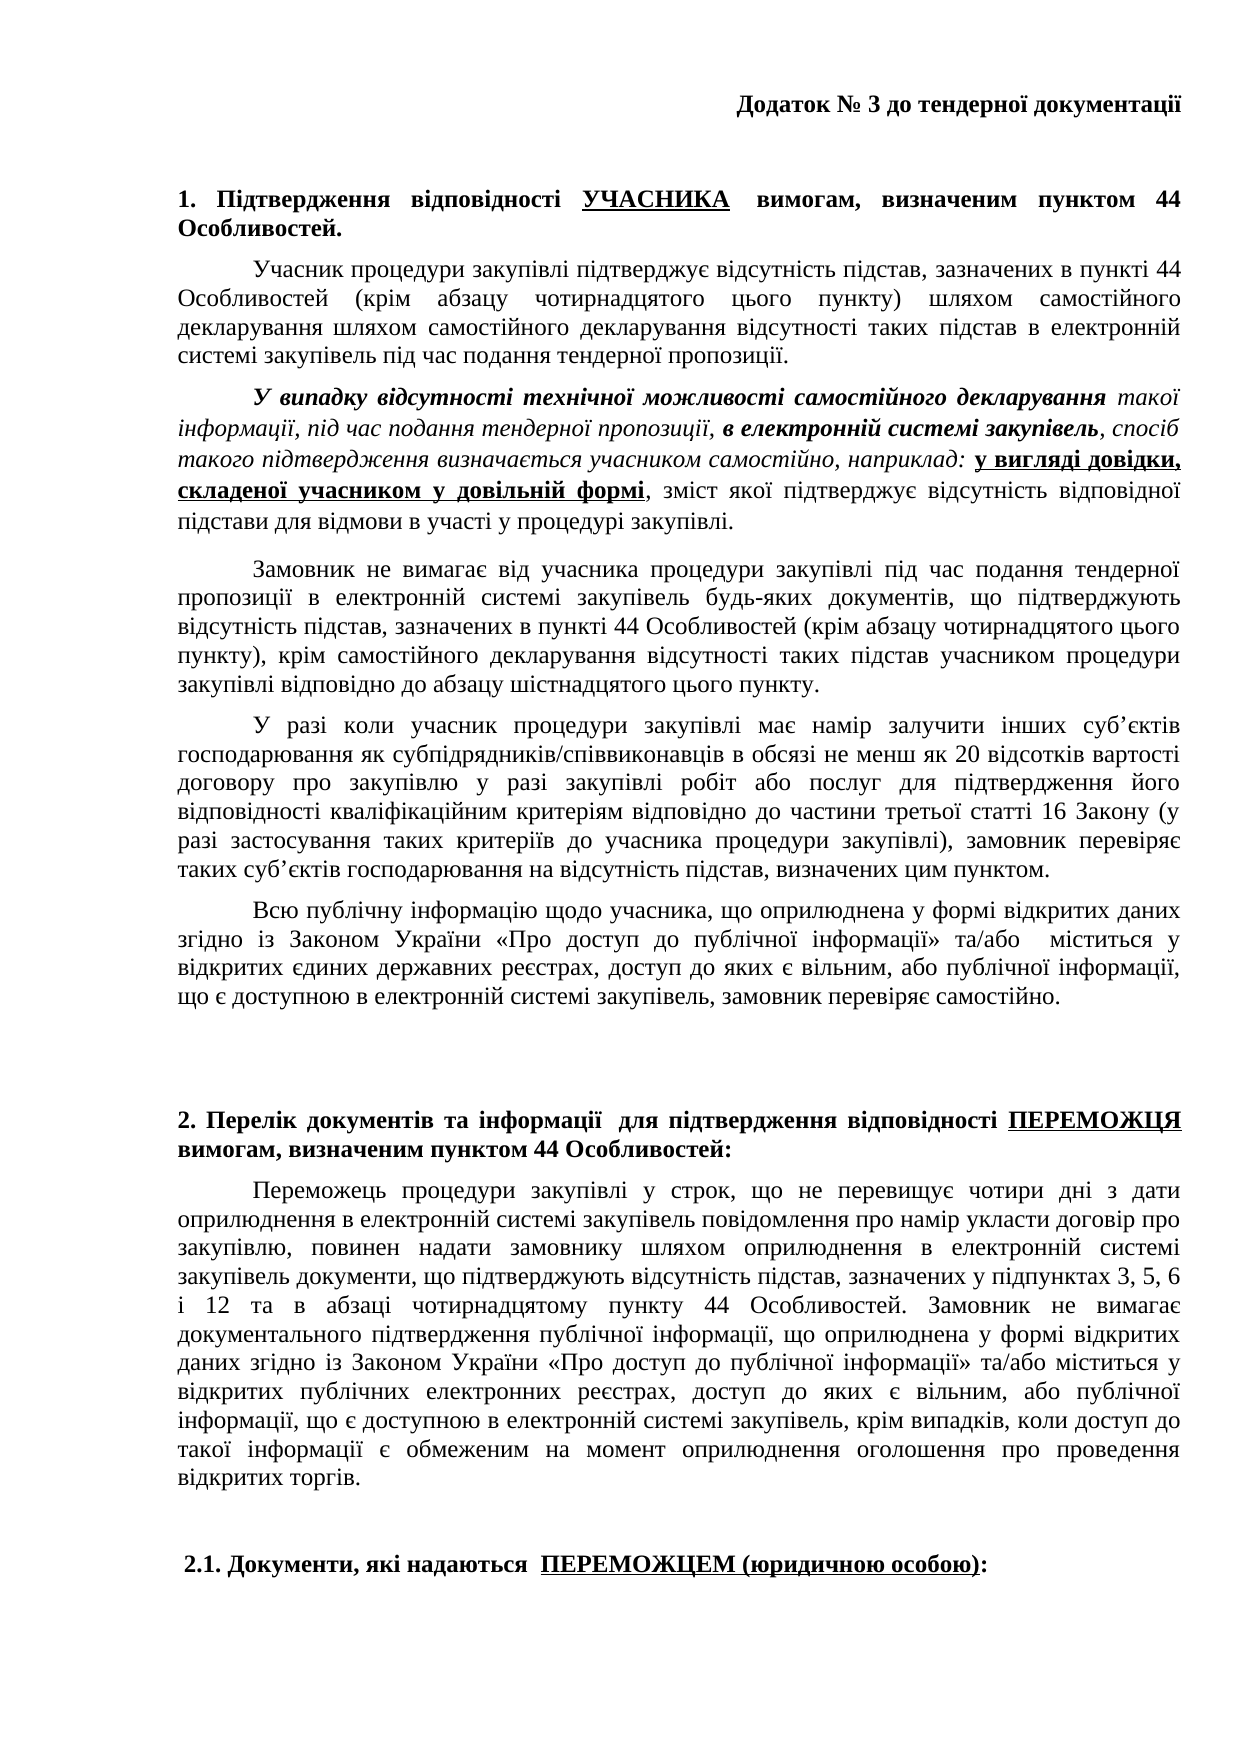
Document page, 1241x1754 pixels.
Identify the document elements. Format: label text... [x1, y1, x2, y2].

text Всю публічну інформацію щодо учасника, що оприлюднена у формі відкритих даних згідно із Законом України «Про доступ до публічної інформації» та/або міститься у відкритих єдиних державних реєстрах, доступ до яких є вільним, або публічної інформації, що є доступною в електронній системі закупівель, замовник перевіряє самостійно. [177, 895, 1181, 1010]
text У разі коли учасник процедури закупівлі має намір залучити інших суб’єктів господарювання як субпідрядників/співвиконавців в обсязі не менш як 20 відсотків вартості договору про закупівлю у разі закупівлі робіт або послуг для підтвердження його відповідності кваліфікаційним критеріям відповідно до частини третьої статті 16 Закону (у разі застосування таких критеріїв до учасника процедури закупівлі), замовник перевіряє таких суб’єктів господарювання на відсутність підстав, визначених цим пунктом. [177, 710, 1181, 882]
text Замовник не вимагає від учасника процедури закупівлі під час подання тендерної пропозиції в електронній системі закупівель будь-яких документів, що підтверджують відсутність підстав, зазначених в пункті 44 Особливостей (крім абзацу чотирнадцятого цього пункту), крім самостійного декларування відсутності таких підстав учасником процедури закупівлі відповідно до абзацу шістнадцятого цього пункту. [177, 554, 1181, 697]
text 1. Підтвердження відповідності УЧАСНИКА вимогам, визначеним пунктом 44 Особливостей. [177, 184, 1181, 242]
text Учасник процедури закупівлі підтверджує відсутність підстав, зазначених в пункті 44 Особливостей (крім абзацу чотирнадцятого цього пункту) шляхом самостійного декларування шляхом самостійного декларування відсутності таких підстав в електронній системі закупівель під час подання тендерної пропозиції. [177, 254, 1181, 369]
text Переможець процедури закупівлі у строк, що не перевищує чотири дні з дати оприлюднення в електронній системі закупівель повідомлення про намір укласти договір про закупівлю, повинен надати замовнику шляхом оприлюднення в електронній системі закупівель документи, що підтверджують відсутність підстав, зазначених у підпунктах 3, 5, 6 і 12 та в абзаці чотирнадцятому пункту 44 Особливостей. Замовник не вимагає документального підтвердження публічної інформації, що оприлюднена у формі відкритих даних згідно із Законом України «Про доступ до публічної інформації» та/або міститься у відкритих публічних електронних реєстрах, доступ до яких є вільним, або публічної інформації, що є доступною в електронній системі закупівель, крім випадків, коли доступ до такої інформації є обмеженим на момент оприлюднення оголошення про проведення відкритих торгів. [177, 1175, 1181, 1491]
text Додаток № 3 до тендерної документації [177, 89, 1181, 117]
text У випадку відсутності технічної можливості самостійного декларування такої інформації, під час подання тендерної пропозиції, в електронній системі закупівель, спосіб такого підтвердження визначається учасником самостійно, наприклад: у вигляді довідки, складеної учасником у довільній формі, зміст якої підтверджує відсутність відповідної підстави для відмови в участі у процедурі закупівлі. [177, 470, 1181, 535]
text У випадку відсутності технічної можливості самостійного декларування такої інформації, під час подання тендерної пропозиції, в електронній системі закупівель, спосіб такого підтвердження визначається учасником самостійно, наприклад: у вигляді довідки, складеної учасником у довільній формі, зміст якої підтверджує відсутність відповідної підстави для відмови в участі у процедурі закупівлі. [177, 382, 1181, 469]
text 2. Перелік документів та інформації для підтвердження відповідності ПЕРЕМОЖЦЯ вимогам, визначеним пунктом 44 Особливостей: [177, 1105, 1181, 1162]
text 2.1. Документи, які надаються ПЕРЕМОЖЦЕМ (юридичною особою): [177, 1549, 1181, 1577]
